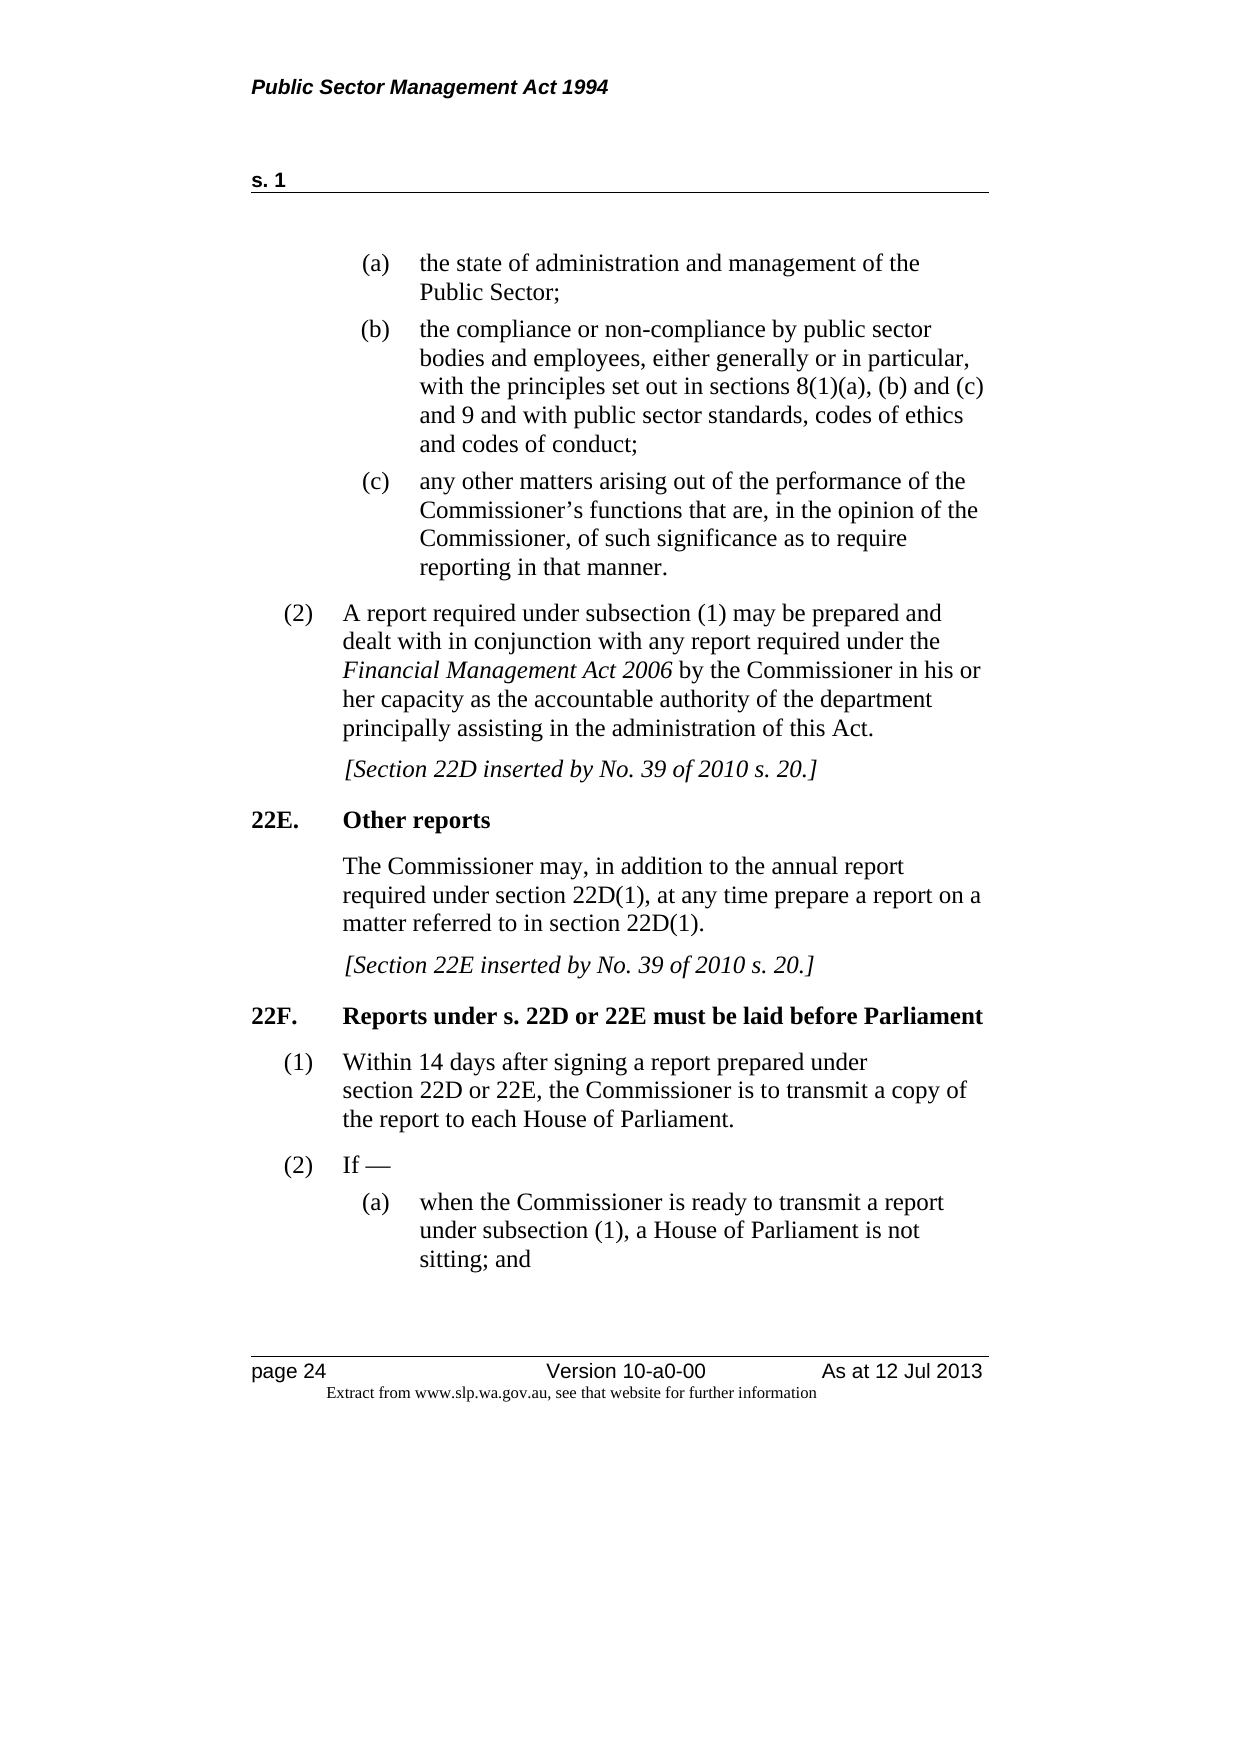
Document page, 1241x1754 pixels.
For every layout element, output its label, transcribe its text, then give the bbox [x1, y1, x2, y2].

subtitle 22F. Reports under s. 22D or 22E must be laid before Parliament [251, 1001, 989, 1030]
text (2) A report required under subsection (1) may be prepared and dealt with in conjunction with any report required under the Financial Management Act 2006 by the Commissioner in his or her capacity as the accountable authority of the department principally assisting in the administration of this Act. [251, 598, 989, 741]
text (1) Within 14 days after signing a report prepared under section 22D or 22E, the Commissioner is to transmit a copy of the report to each House of Parliament. [251, 1047, 989, 1133]
text [Section 22D inserted by No. 39 of 2010 s. 20.] [251, 754, 989, 783]
text The Commissioner may, in addition to the annual report required under section 22D(1), at any time prepare a report on a matter referred to in section 22D(1). [251, 851, 989, 937]
text [Section 22E inserted by No. 39 of 2010 s. 20.] [251, 950, 989, 978]
text (a) the state of administration and management of the Public Sector; [251, 248, 989, 306]
text (a) when the Commissioner is ready to transmit a report under subsection (1), a House of Parliament is not sitting; and [251, 1187, 989, 1273]
text (c) any other matters arising out of the performance of the Commissioner’s functions that are, in the opinion of the Commissioner, of such significance as to require reporting in that manner. [251, 466, 989, 581]
text (b) the compliance or non-compliance by public sector bodies and employees, either generally or in particular, with the principles set out in sections 8(1)(a), (b) and (c) and 9 and with public sector standards, codes of ethics and codes of conduct; [251, 314, 989, 458]
text (2) If — [251, 1150, 989, 1178]
subtitle 22E. Other reports [251, 806, 989, 834]
